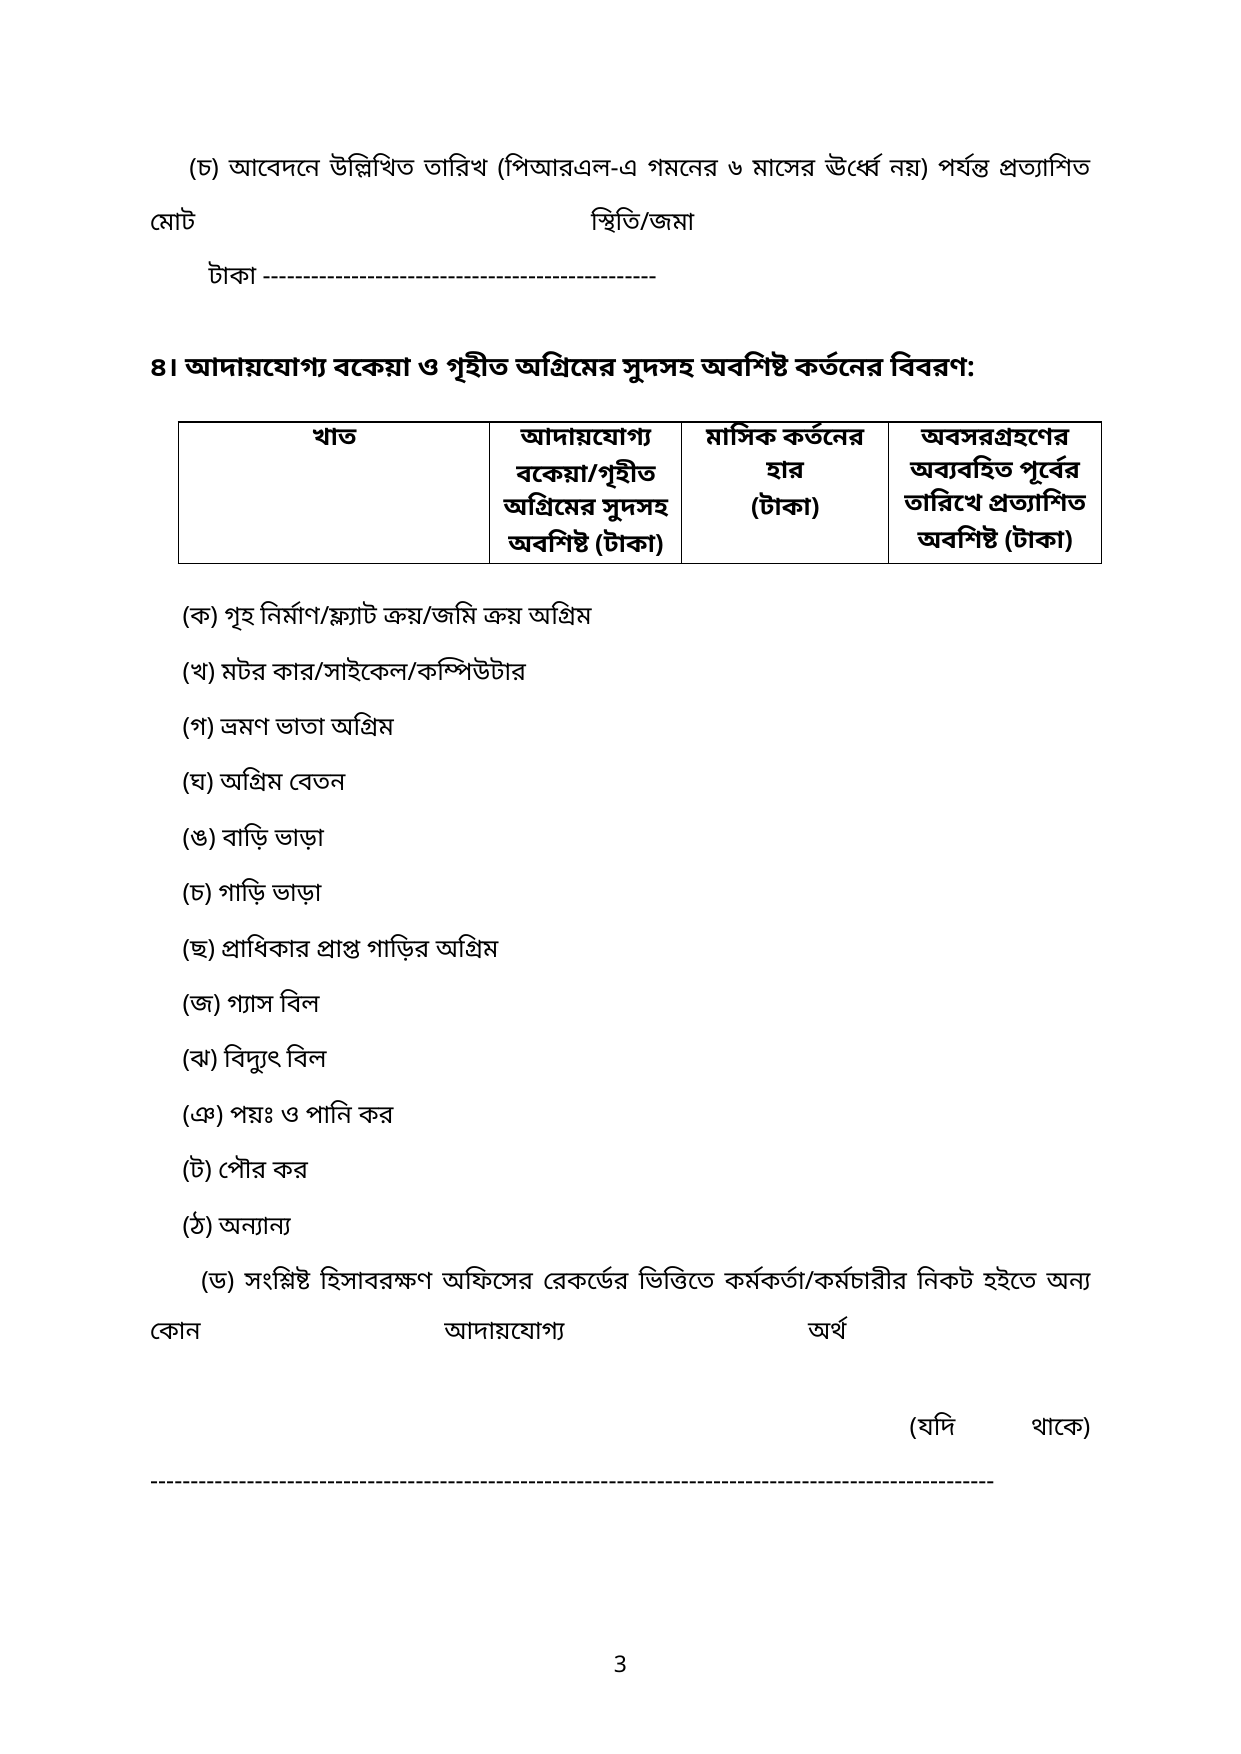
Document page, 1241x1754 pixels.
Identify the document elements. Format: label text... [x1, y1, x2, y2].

text (যদি থাকে) --------------------------------------------------------------------------------------------------------- [150, 1408, 1090, 1496]
text (ছ) প্রাধিকার প্রাপ্ত গাড়ির অগ্রিম [150, 930, 1090, 967]
text (ঞ) পয়ঃ ও পানি কর [150, 1097, 1090, 1133]
text (ঠ) অন্যান্য [150, 1207, 1090, 1244]
table_header খাত [179, 423, 489, 563]
text (চ) আবেদনে উল্লিখিত তারিখ (পিআরএল-এ গমনের ৬ মাসের ঊর্ধ্বে নয়) পর্যন্ত প্রত্যাশিত মোট স্থিতি/জমা টাকা ------------------------------------------------- [150, 150, 1090, 295]
text (ড) সংশ্লিষ্ট হিসাবরক্ষণ অফিসের রেকর্ডের ভিত্তিতে কর্মকর্তা/কর্মচারীর নিকট হইতে অন্য কোন আদায়যোগ্য অর্থ [150, 1263, 1090, 1394]
text (ক) গৃহ নির্মাণ/ফ্ল্যাট ক্রয়/জমি ক্রয় অগ্রিম [150, 598, 1090, 635]
text (ট) পৌর কর [150, 1152, 1090, 1189]
text (গ) ভ্রমণ ভাতা অগ্রিম [150, 709, 1090, 746]
text (খ) মটর কার/সাইকেল/কম্পিউটার [150, 653, 1090, 690]
table_header আদায়যোগ্য বকেয়া/গৃহীত অগ্রিমের সুদসহ অবশিষ্ট (টাকা) [490, 423, 681, 563]
table_header অবসরগ্রহণের অব্যবহিত পূর্বের তারিখে প্রত্যাশিত অবশিষ্ট (টাকা) [889, 423, 1101, 563]
table_header মাসিক কর্তনের হার (টাকা) [682, 423, 888, 563]
text ৪। আদায়যোগ্য বকেয়া ও গৃহীত অগ্রিমের সুদসহ অবশিষ্ট কর্তনের বিবরণ: [150, 347, 1090, 387]
text (ঙ) বাড়ি ভাড়া [150, 819, 1090, 856]
text (চ) গাড়ি ভাড়া [150, 875, 1090, 912]
text (ঝ) বিদ্যুৎ বিল [150, 1041, 1090, 1078]
text (ঘ) অগ্রিম বেতন [150, 764, 1090, 801]
text (জ) গ্যাস বিল [150, 986, 1090, 1023]
